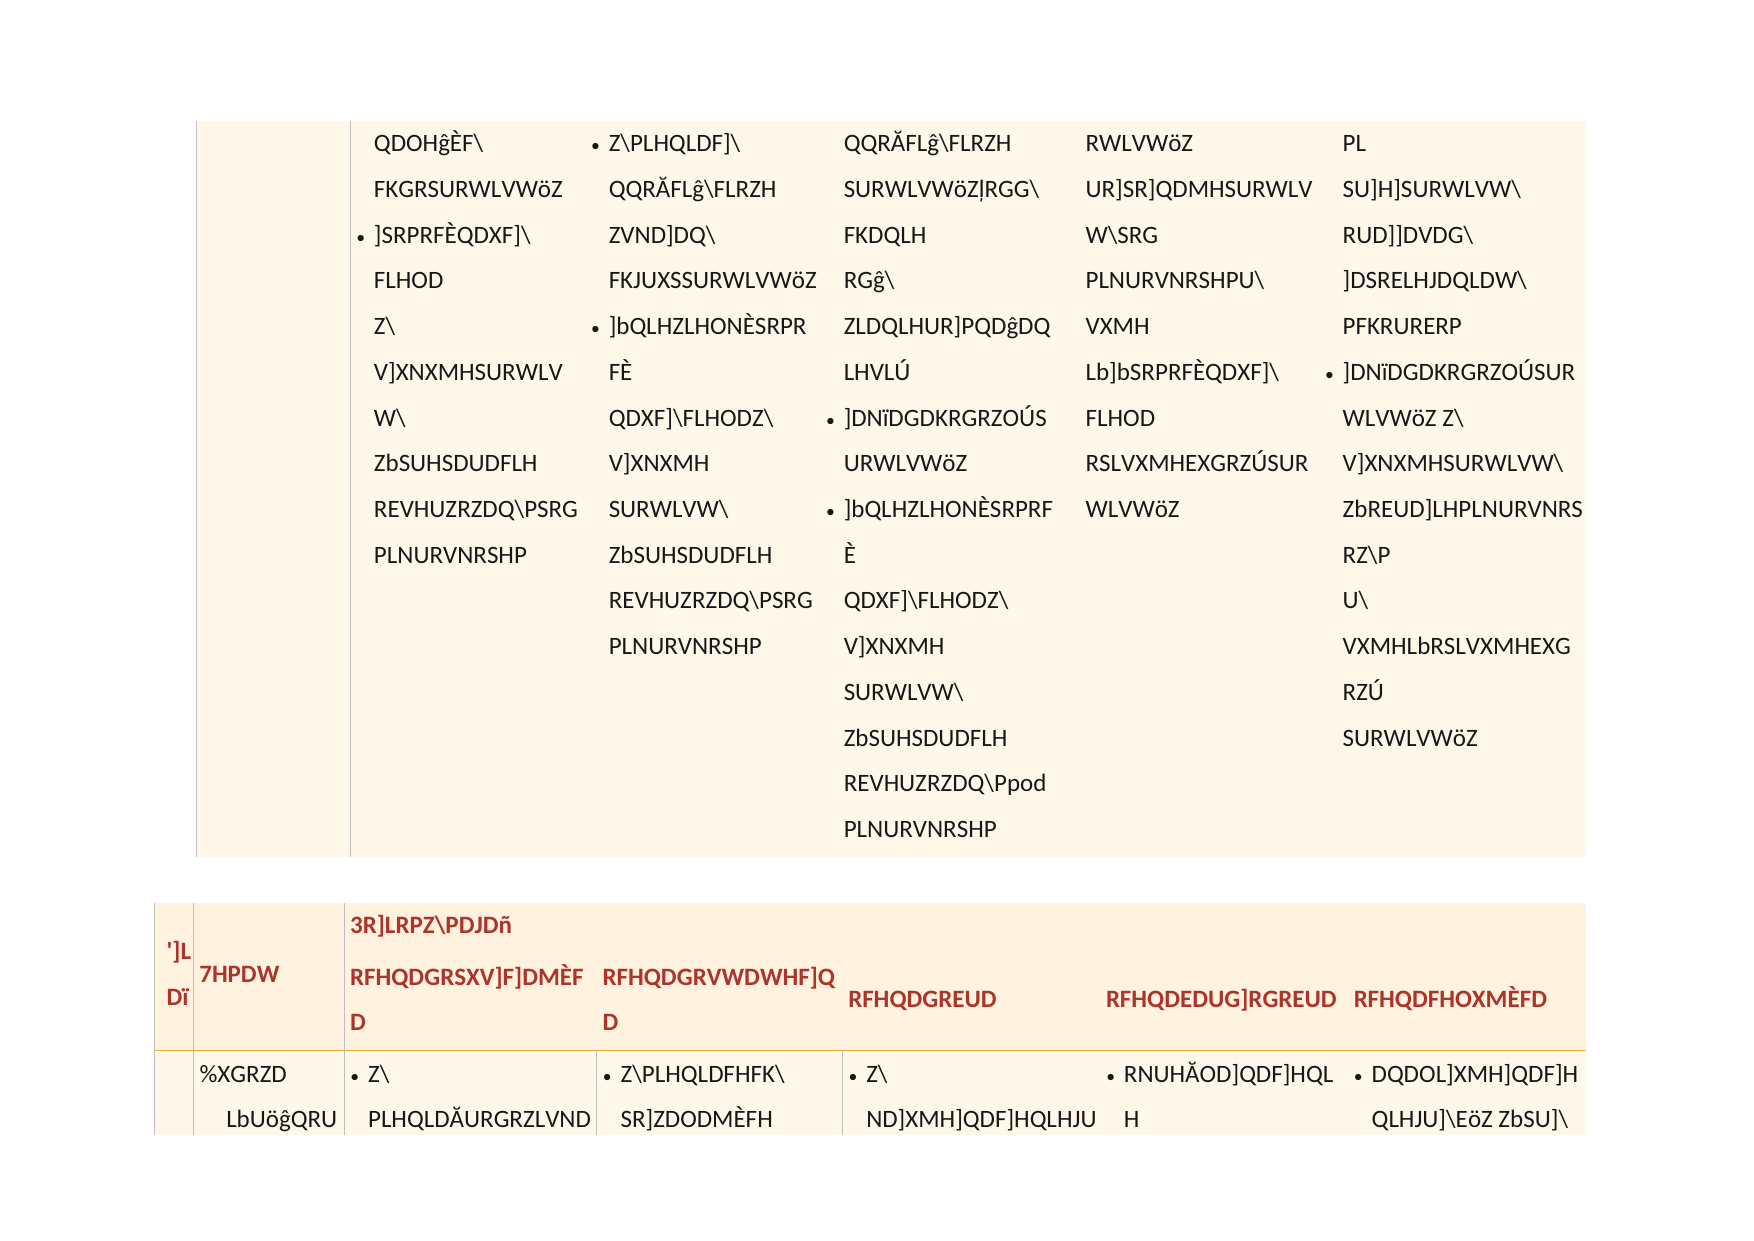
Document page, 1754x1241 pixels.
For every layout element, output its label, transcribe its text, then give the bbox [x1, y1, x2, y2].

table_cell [843, 1051, 1100, 1135]
table_cell RFHQDFHOXMÈFD [1348, 953, 1586, 1050]
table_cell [1100, 1051, 1348, 1135]
table_header 7HPDW [194, 903, 344, 1050]
table_cell RFHQDEDUG]RGREUD [1100, 953, 1348, 1050]
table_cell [351, 121, 585, 857]
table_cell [1062, 121, 1319, 857]
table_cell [197, 121, 350, 857]
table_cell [1319, 121, 1586, 857]
table_cell [155, 1051, 193, 1135]
table_header ']LDï [155, 903, 193, 1050]
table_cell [194, 1051, 344, 1135]
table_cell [345, 1051, 596, 1135]
table_cell RFHQDGRVWDWHF]QD [597, 953, 842, 1050]
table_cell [597, 1051, 842, 1135]
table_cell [820, 121, 1062, 857]
table_cell RFHQDGREUD [842, 953, 1100, 1050]
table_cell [585, 121, 820, 857]
table_header 3R]LRPZ\PDJDñ [345, 903, 1586, 953]
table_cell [1348, 1051, 1586, 1135]
table_cell RFHQDGRSXV]F]DMÈFD [345, 953, 597, 1050]
